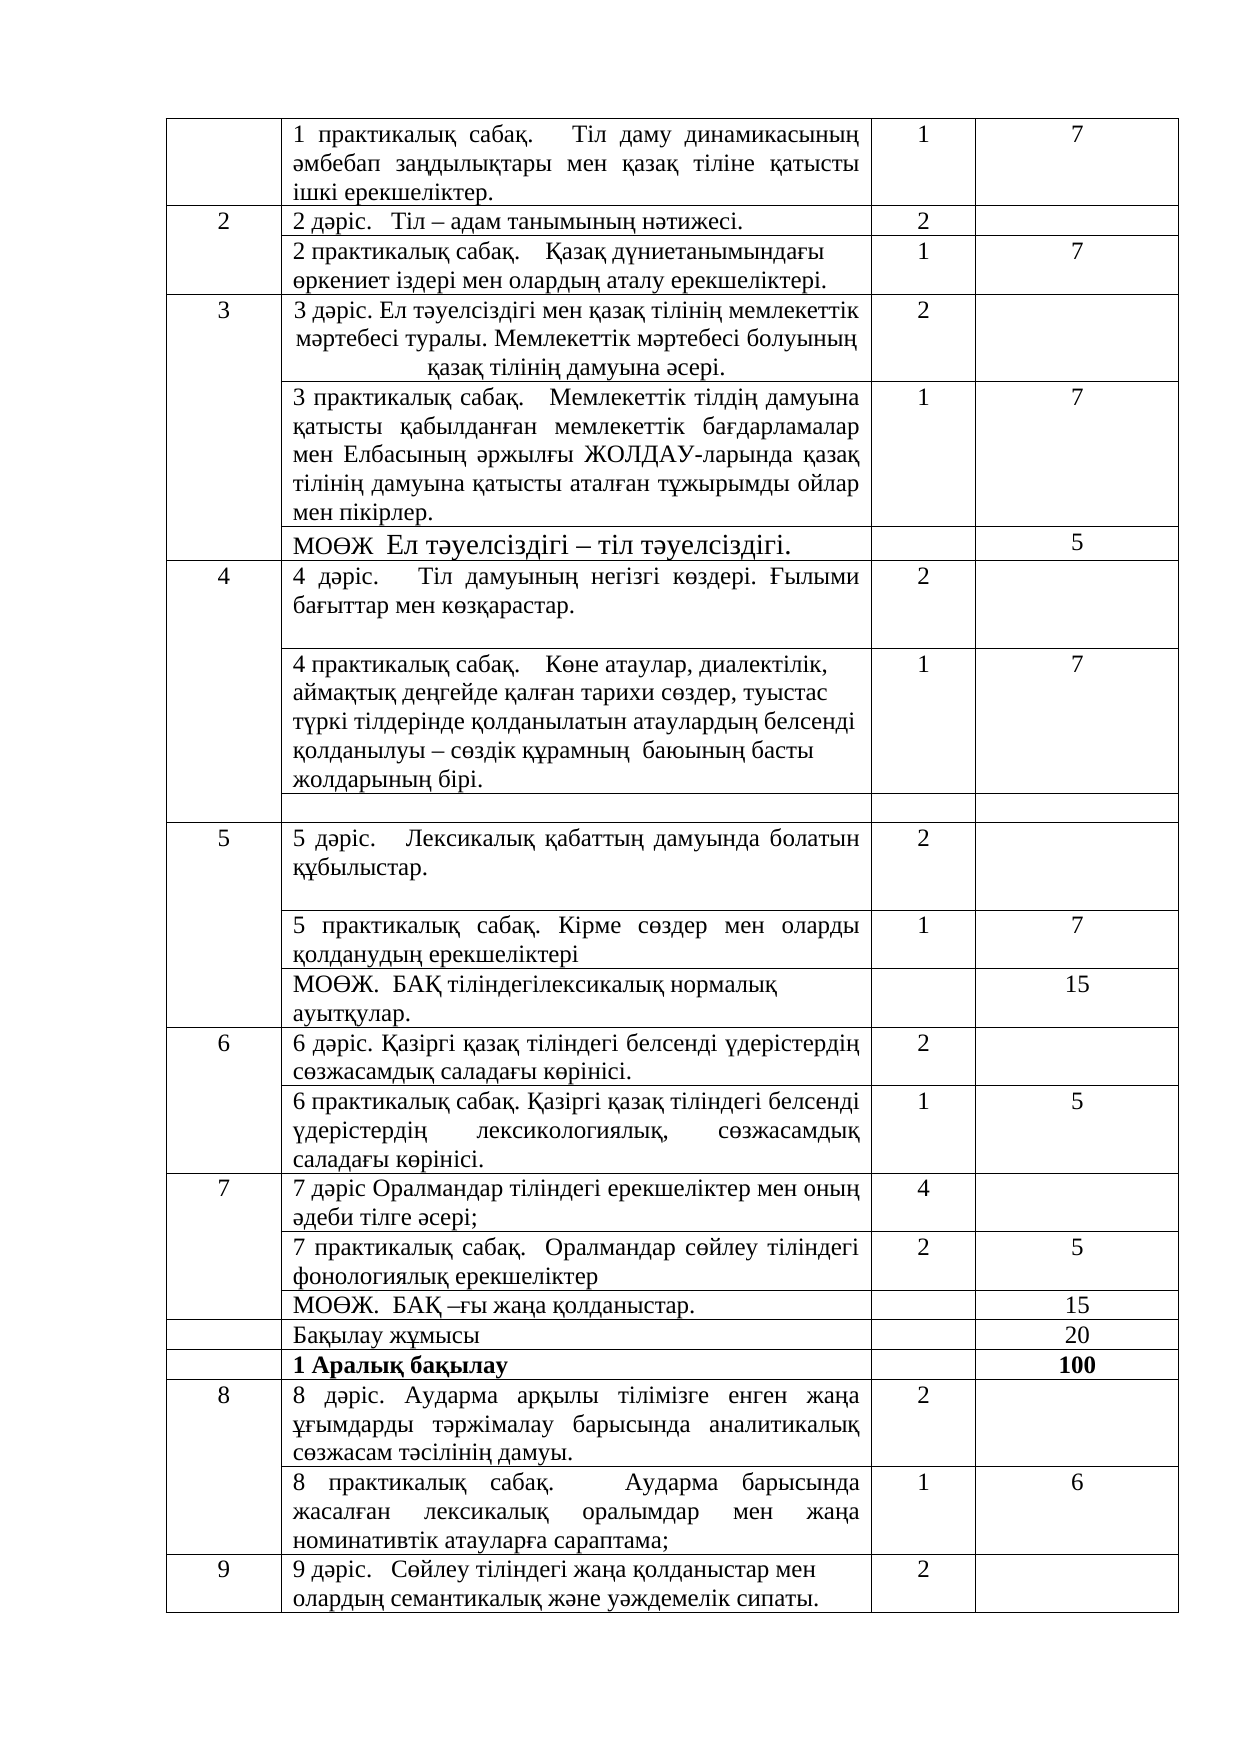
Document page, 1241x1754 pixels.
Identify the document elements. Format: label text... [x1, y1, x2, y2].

table_cell [976, 1380, 1178, 1466]
table_cell 1 Аралық бақылау [282, 1350, 871, 1379]
table_cell 1 [872, 911, 975, 968]
table_cell 7 дәріс Оралмандар тіліндегі ерекшеліктер мен оның әдеби тілге әсері; [282, 1174, 871, 1231]
table_cell 2 [872, 1555, 975, 1612]
table_cell 1 [872, 236, 975, 294]
table_cell 1 практикалық сабақ. Тіл даму динамикасының әмбебап заңдылықтары мен қазақ тіліне қатысты ішкі ерекшеліктер. [282, 119, 871, 205]
table_cell 3 [167, 295, 281, 560]
table_cell 2 [167, 206, 281, 294]
table_cell 3 дәріс. Ел тәуелсіздігі мен қазақ тілінің мемлекеттік мәртебесі туралы. Мемлекеттік мәртебесі болуының қазақ тілінің дамуына әсері. [282, 295, 871, 381]
table_cell [872, 527, 975, 560]
table_cell 20 [976, 1320, 1178, 1349]
table_cell 8 практикалық сабақ. Аударма барысында жасалған лексикалық оралымдар мен жаңа номинативтік атауларға сараптама; [282, 1467, 871, 1553]
table_cell 2 [872, 1380, 975, 1466]
table_cell [872, 1291, 975, 1319]
table_cell [976, 1555, 1178, 1612]
table_cell 9 дәріс. Сөйлеу тіліндегі жаңа қолданыстар мен олардың семантикалық және уәждемелік сипаты. [282, 1555, 871, 1612]
table_cell 8 дәріс. Аударма арқылы тілімізге енген жаңа ұғымдарды тәржімалау барысында аналитикалық сөзжасам тәсілінің дамуы. [282, 1380, 871, 1466]
table_cell 1 [872, 119, 975, 205]
table_cell 7 [976, 911, 1178, 968]
table_cell [976, 206, 1178, 235]
table_cell 8 [167, 1380, 281, 1553]
table_cell [872, 969, 975, 1027]
table_cell [167, 1320, 281, 1349]
table_cell 6 практикалық сабақ. Қазіргі қазақ тіліндегі белсенді үдерістердің лексикологиялық, сөзжасамдық саладағы көрінісі. [282, 1086, 871, 1172]
table_cell [976, 295, 1178, 381]
table_cell 5 дәріс. Лексикалық қабаттың дамуында болатын құбылыстар. [282, 823, 871, 909]
table_cell 4 [167, 561, 281, 822]
table_cell [976, 794, 1178, 822]
table_cell 15 [976, 969, 1178, 1027]
table_cell 1 [872, 649, 975, 792]
table_cell Бақылау жұмысы [282, 1320, 871, 1349]
table_cell 1 [872, 1086, 975, 1172]
table_cell 7 [976, 236, 1178, 294]
table_cell 5 [976, 1232, 1178, 1289]
table_cell 2 [872, 206, 975, 235]
table_cell [872, 1350, 975, 1379]
table_cell 2 дәріс. Тіл – адам танымының нәтижесі. [282, 206, 871, 235]
table_cell 5 [976, 527, 1178, 560]
table_cell 15 [976, 1291, 1178, 1319]
table_cell 1 [167, 119, 281, 205]
table_cell 2 практикалық сабақ. Қазақ дүниетанымындағы өркениет іздері мен олардың аталу ерекшеліктері. [282, 236, 871, 294]
table_cell 7 [976, 649, 1178, 792]
table_cell [976, 1028, 1178, 1085]
table_cell [167, 1350, 281, 1379]
table_cell 2 [872, 561, 975, 648]
table_cell 7 [167, 1174, 281, 1319]
table_cell МОӨЖ. БАҚ –ғы жаңа қолданыстар. [282, 1291, 871, 1319]
table_cell 100 [976, 1350, 1178, 1379]
table_cell 2 [872, 1028, 975, 1085]
table_cell 4 дәріс. Тіл дамуының негізгі көздері. Ғылыми бағыттар мен көзқарастар. [282, 561, 871, 648]
table_cell 6 дәріс. Қазіргі қазақ тіліндегі белсенді үдерістердің сөзжасамдық саладағы көрінісі. [282, 1028, 871, 1085]
table_cell [976, 823, 1178, 909]
table_cell [976, 1174, 1178, 1231]
table_cell 6 [167, 1028, 281, 1172]
table_cell 7 [976, 382, 1178, 526]
table_cell 4 [872, 1174, 975, 1231]
table_cell [282, 794, 871, 822]
table_cell МОӨЖ. БАҚ тіліндегілексикалық нормалық ауытқулар. [282, 969, 871, 1027]
table_cell 7 [976, 119, 1178, 205]
table_cell [976, 561, 1178, 648]
table_cell [872, 1320, 975, 1349]
table_cell 2 [872, 823, 975, 909]
table_cell 5 [976, 1086, 1178, 1172]
table_cell [872, 794, 975, 822]
table_cell 7 практикалық сабақ. Оралмандар сөйлеу тіліндегі фонологиялық ерекшеліктер [282, 1232, 871, 1289]
table_cell 5 практикалық сабақ. Кірме сөздер мен оларды қолданудың ерекшеліктері [282, 911, 871, 968]
table_cell 1 [872, 1467, 975, 1553]
table_cell 4 практикалық сабақ. Көне атаулар, диалектілік, аймақтық деңгейде қалған тарихи сөздер, туыстас түркі тілдерінде қолданылатын атаулардың белсенді қолданылуы – сөздік құрамның баюының басты жолдарының бірі. [282, 649, 871, 792]
table_cell 2 [872, 295, 975, 381]
table_cell 9 [167, 1555, 281, 1612]
table_cell 1 [872, 382, 975, 526]
table_cell 5 [167, 823, 281, 1027]
table_cell 6 [976, 1467, 1178, 1553]
table_cell 3 практикалық сабақ. Мемлекеттік тілдің дамуына қатысты қабылданған мемлекеттік бағдарламалар мен Елбасының әржылғы ЖОЛДАУ-ларында қазақ тілінің дамуына қатысты аталған тұжырымды ойлар мен пікірлер. [282, 382, 871, 526]
table_cell МОӨЖ Ел тәуелсіздігі – тіл тәуелсіздігі. [282, 527, 871, 560]
table_cell 2 [872, 1232, 975, 1289]
